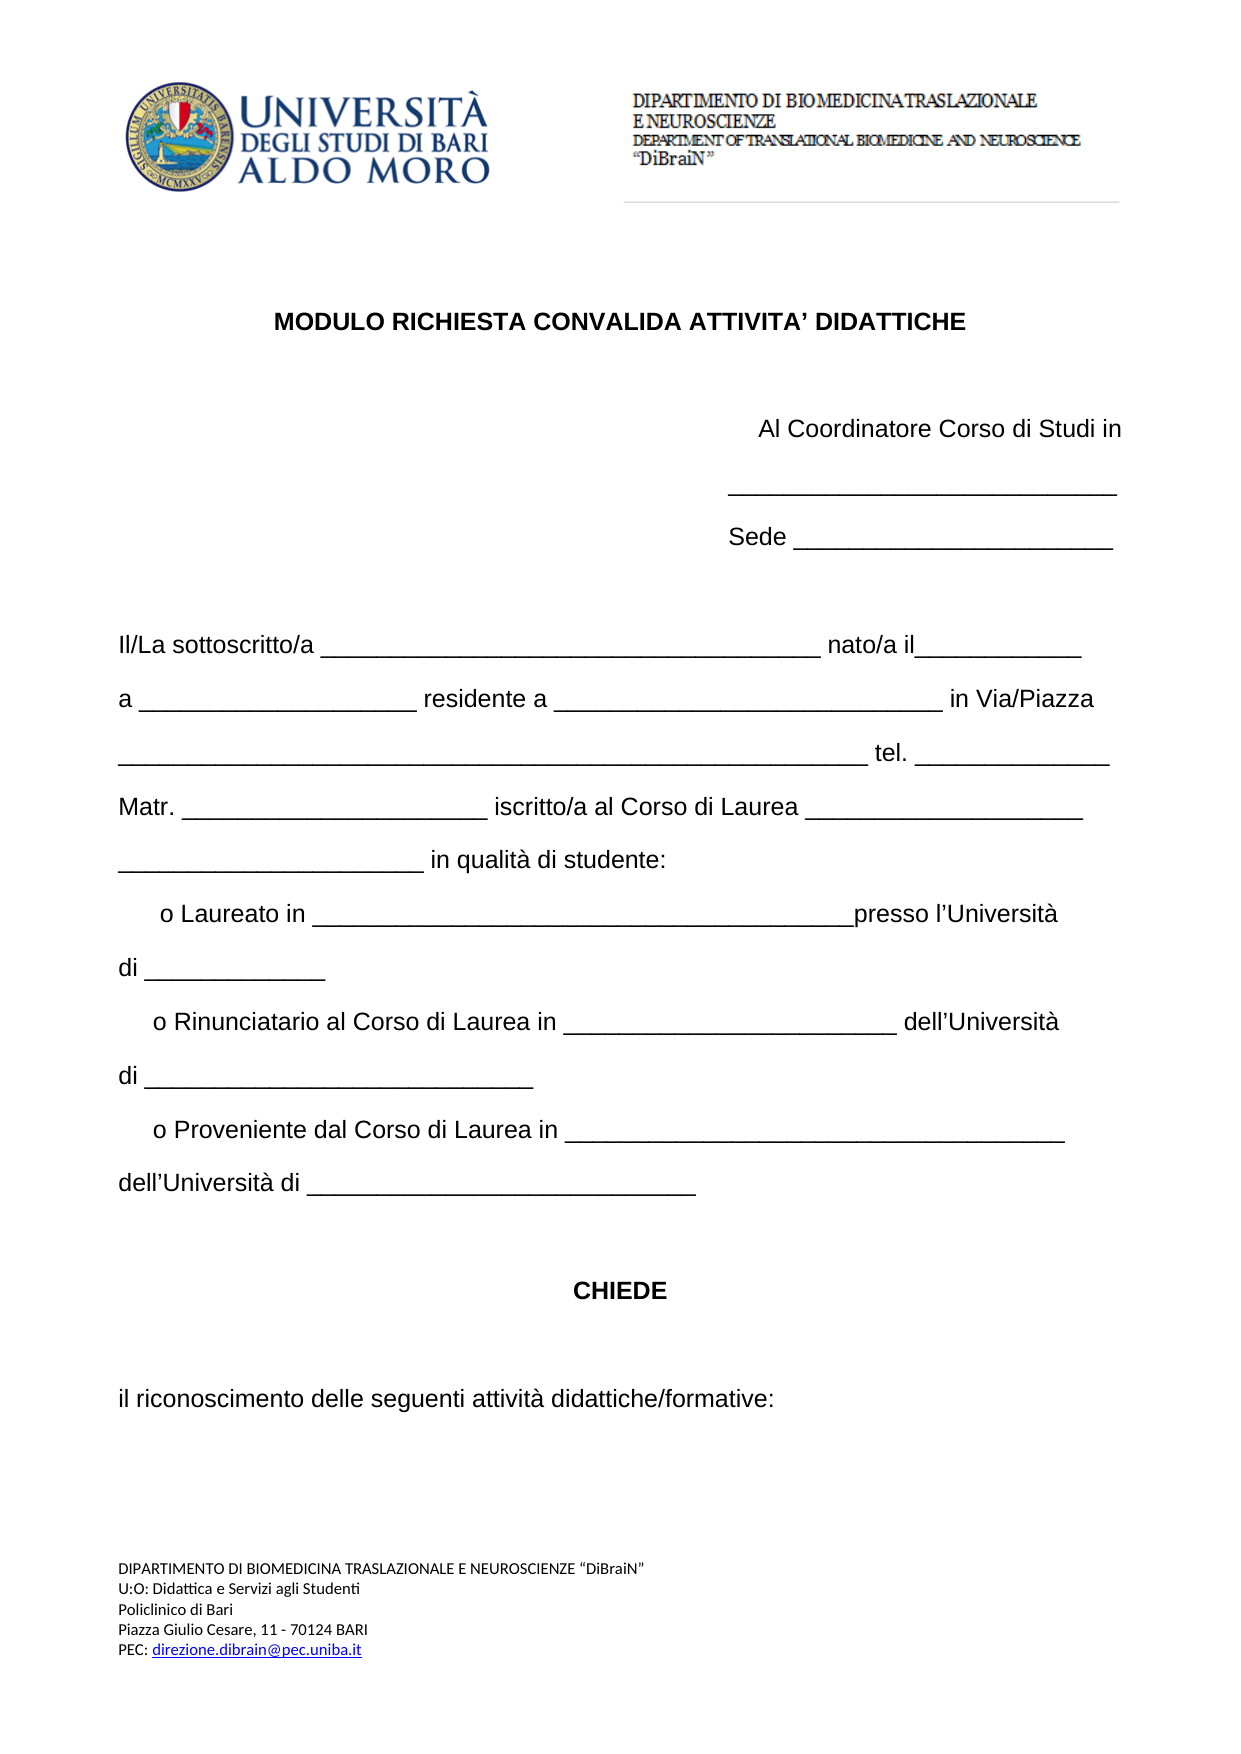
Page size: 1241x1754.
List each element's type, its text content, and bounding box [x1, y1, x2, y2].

picture [622, 76, 1119, 202]
text Sede _______________________ [118, 522, 1122, 551]
text di ____________________________ [118, 1061, 1122, 1089]
text ______________________________________________________ tel. ______________ [118, 738, 1122, 766]
text di _____________ [118, 953, 1122, 982]
text o Proveniente dal Corso di Laurea in ____________________________________ [118, 1114, 1122, 1143]
text ____________________________ [118, 468, 1122, 497]
text ______________________ in qualità di studente: [118, 845, 1122, 874]
text il riconoscimento delle seguenti attività didattiche/formative: [118, 1384, 1122, 1413]
text Matr. ______________________ iscritto/a al Corso di Laurea ____________________ [118, 791, 1122, 820]
text a ____________________ residente a ____________________________ in Via/Piazza [118, 684, 1122, 712]
text o Rinunciatario al Corso di Laurea in ________________________ dell’Università [118, 1007, 1122, 1036]
text Al Coordinatore Corso di Studi in [118, 414, 1122, 443]
text Il/La sottoscritto/a ____________________________________ nato/a il____________ [118, 630, 1122, 659]
text CHIEDE [118, 1276, 1122, 1305]
text dell’Università di ____________________________ [118, 1168, 1122, 1197]
text MODULO RICHIESTA CONVALIDA ATTIVITA’ DIDATTICHE [118, 307, 1122, 336]
picture [118, 73, 497, 201]
text o Laureato in _______________________________________presso l’Università [118, 899, 1122, 928]
